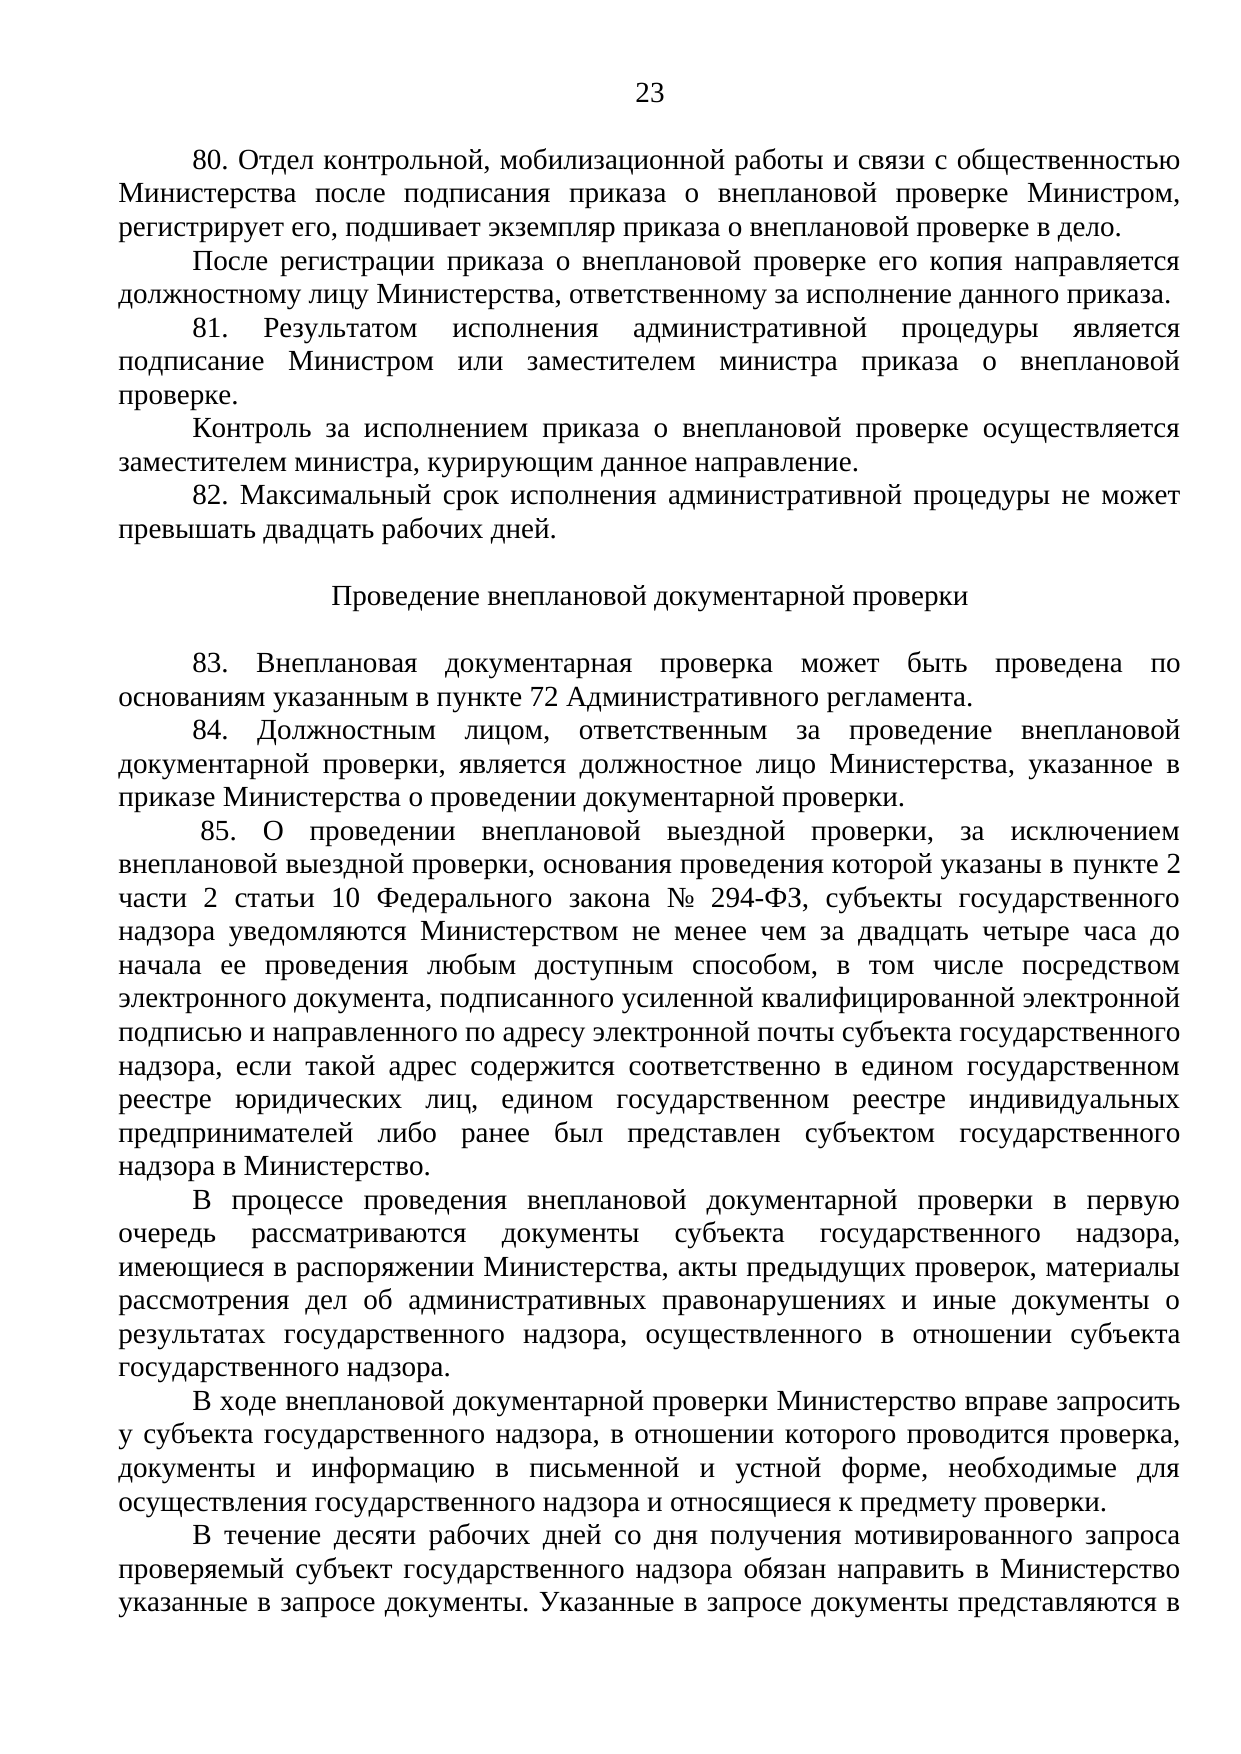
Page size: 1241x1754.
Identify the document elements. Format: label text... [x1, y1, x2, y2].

text 81. Результатом исполнения административной процедуры является подписание Министром или заместителем министра приказа о внеплановой проверке. [118, 310, 1181, 410]
text 80. Отдел контрольной, мобилизационной работы и связи с общественностью Министерства после подписания приказа о внеплановой проверке Министром, регистрирует его, подшивает экземпляр приказа о внеплановой проверке в дело. [118, 142, 1181, 243]
text Проведение внеплановой документарной проверки [118, 578, 1181, 612]
text В процессе проведения внеплановой документарной проверки в первую очередь рассматриваются документы субъекта государственного надзора, имеющиеся в распоряжении Министерства, акты предыдущих проверок, материалы рассмотрения дел об административных правонарушениях и иные документы о результатах государственного надзора, осуществленного в отношении субъекта государственного надзора. [118, 1182, 1181, 1383]
text В ходе внеплановой документарной проверки Министерство вправе запросить у субъекта государственного надзора, в отношении которого проводится проверка, документы и информацию в письменной и устной форме, необходимые для осуществления государственного надзора и относящиеся к предмету проверки. [118, 1383, 1181, 1517]
text 85. О проведении внеплановой выездной проверки, за исключением внеплановой выездной проверки, основания проведения которой указаны в пункте 2 части 2 статьи 10 Федерального закона № 294-ФЗ, субъекты государственного надзора уведомляются Министерством не менее чем за двадцать четыре часа до начала ее проведения любым доступным способом, в том числе посредством электронного документа, подписанного усиленной квалифицированной электронной подписью и направленного по адресу электронной почты субъекта государственного надзора, если такой адрес содержится соответственно в едином государственном реестре юридических лиц, едином государственном реестре индивидуальных предпринимателей либо ранее был представлен субъектом государственного надзора в Министерство. [118, 813, 1181, 1182]
text После регистрации приказа о внеплановой проверке его копия направляется должностному лицу Министерства, ответственному за исполнение данного приказа. [118, 243, 1181, 310]
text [118, 1517, 1181, 1618]
text 84. Должностным лицом, ответственным за проведение внеплановой документарной проверки, является должностное лицо Министерства, указанное в приказе Министерства о проведении документарной проверки. [118, 712, 1181, 813]
text 82. Максимальный срок исполнения административной процедуры не может превышать двадцать рабочих дней. [118, 477, 1181, 544]
text Контроль за исполнением приказа о внеплановой проверке осуществляется заместителем министра, курирующим данное направление. [118, 410, 1181, 477]
text 83. Внеплановая документарная проверка может быть проведена по основаниям указанным в пункте 72 Административного регламента. [118, 645, 1181, 712]
